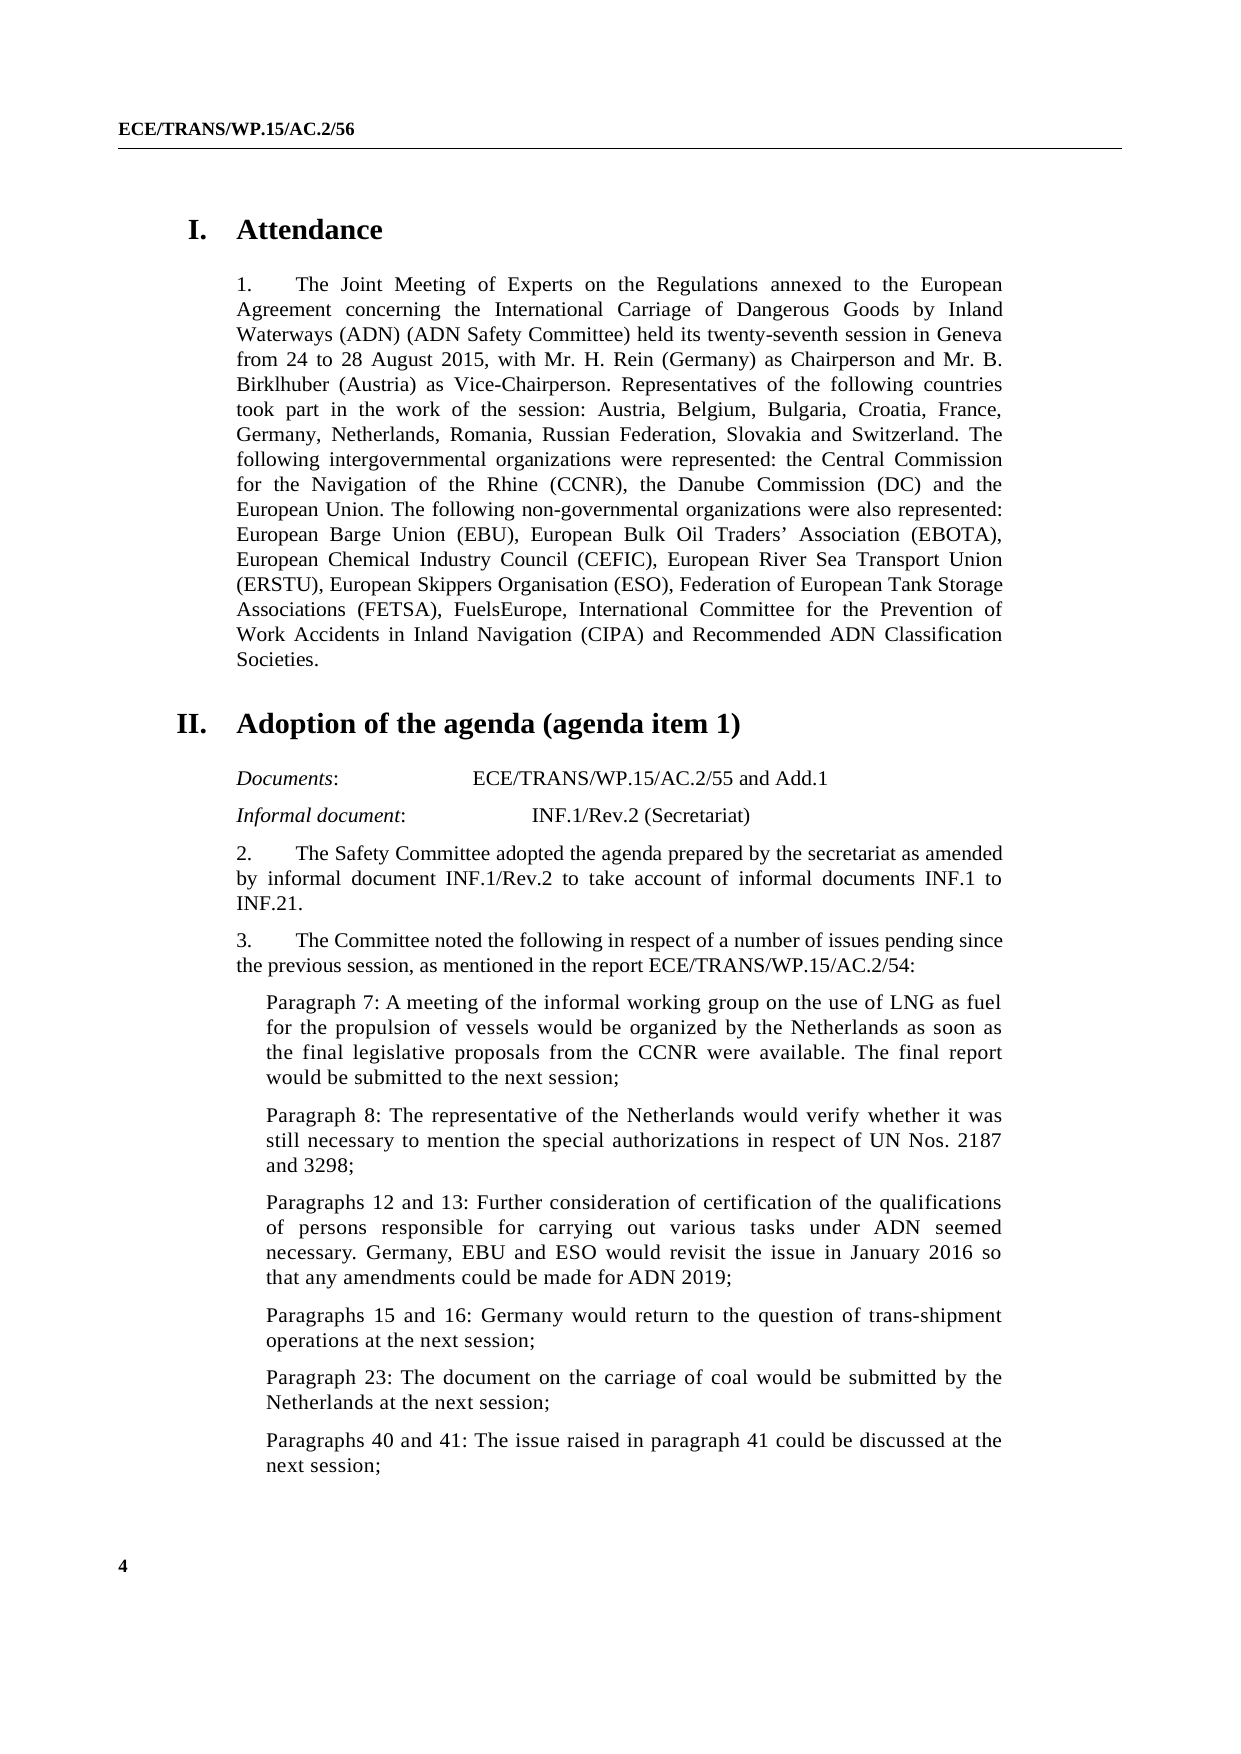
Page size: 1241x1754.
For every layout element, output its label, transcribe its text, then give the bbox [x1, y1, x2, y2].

text Paragraphs 15 and 16: Germany would return to the question of trans-shipment operations at the next session; [266, 1302, 1004, 1352]
text Paragraph 7: A meeting of the informal working group on the use of LNG as fuel for the propulsion of vessels would be organized by the Netherlands as soon as the final legislative proposals from the CCNR were available. The final report would be submitted to the next session; [266, 990, 1004, 1090]
text I. Attendance [118, 215, 1004, 246]
text 3. The Committee noted the following in respect of a number of issues pending since the previous session, as mentioned in the report ECE/TRANS/WP.15/AC.2/54: [236, 927, 1004, 977]
text II. Adoption of the agenda (agenda item 1) [118, 708, 1004, 740]
text Informal document: INF.1/Rev.2 (Secretariat) [236, 802, 1004, 827]
text 2. The Safety Committee adopted the agenda prepared by the secretariat as amended by informal document INF.1/Rev.2 to take account of informal documents INF.1 to INF.21. [236, 840, 1004, 915]
text Paragraph 23: The document on the carriage of coal would be submitted by the Netherlands at the next session; [266, 1365, 1004, 1415]
text Documents: ECE/TRANS/WP.15/AC.2/55 and Add.1 [236, 765, 1004, 790]
text Paragraphs 12 and 13: Further consideration of certification of the qualifications of persons responsible for carrying out various tasks under ADN seemed necessary. Germany, EBU and ESO would revisit the issue in January 2016 so that any amendments could be made for ADN 2019; [266, 1190, 1004, 1290]
text Paragraphs 40 and 41: The issue raised in paragraph 41 could be discussed at the next session; [266, 1427, 1004, 1477]
text 1. The Joint Meeting of Experts on the Regulations annexed to the European Agreement concerning the International Carriage of Dangerous Goods by Inland Waterways (ADN) (ADN Safety Committee) held its twenty-seventh session in Geneva from 24 to 28 August 2015, with Mr. H. Rein (Germany) as Chairperson and Mr. B. Birklhuber (Austria) as Vice-Chairperson. Representatives of the following countries took part in the work of the session: Austria, Belgium, Bulgaria, Croatia, France, Germany, Netherlands, Romania, Russian Federation, Slovakia and Switzerland. The following intergovernmental organizations were represented: the Central Commission for the Navigation of the Rhine (CCNR), the Danube Commission (DC) and the European Union. The following non-governmental organizations were also represented: European Barge Union (EBU), European Bulk Oil Traders’ Association (EBOTA), European Chemical Industry Council (CEFIC), European River Sea Transport Union (ERSTU), European Skippers Organisation (ESO), Federation of European Tank Storage Associations (FETSA), FuelsEurope, International Committee for the Prevention of Work Accidents in Inland Navigation (CIPA) and Recommended ADN Classification Societies. [236, 271, 1004, 671]
text Paragraph 8: The representative of the Netherlands would verify whether it was still necessary to mention the special authorizations in respect of UN Nos. 2187 and 3298; [266, 1102, 1004, 1177]
